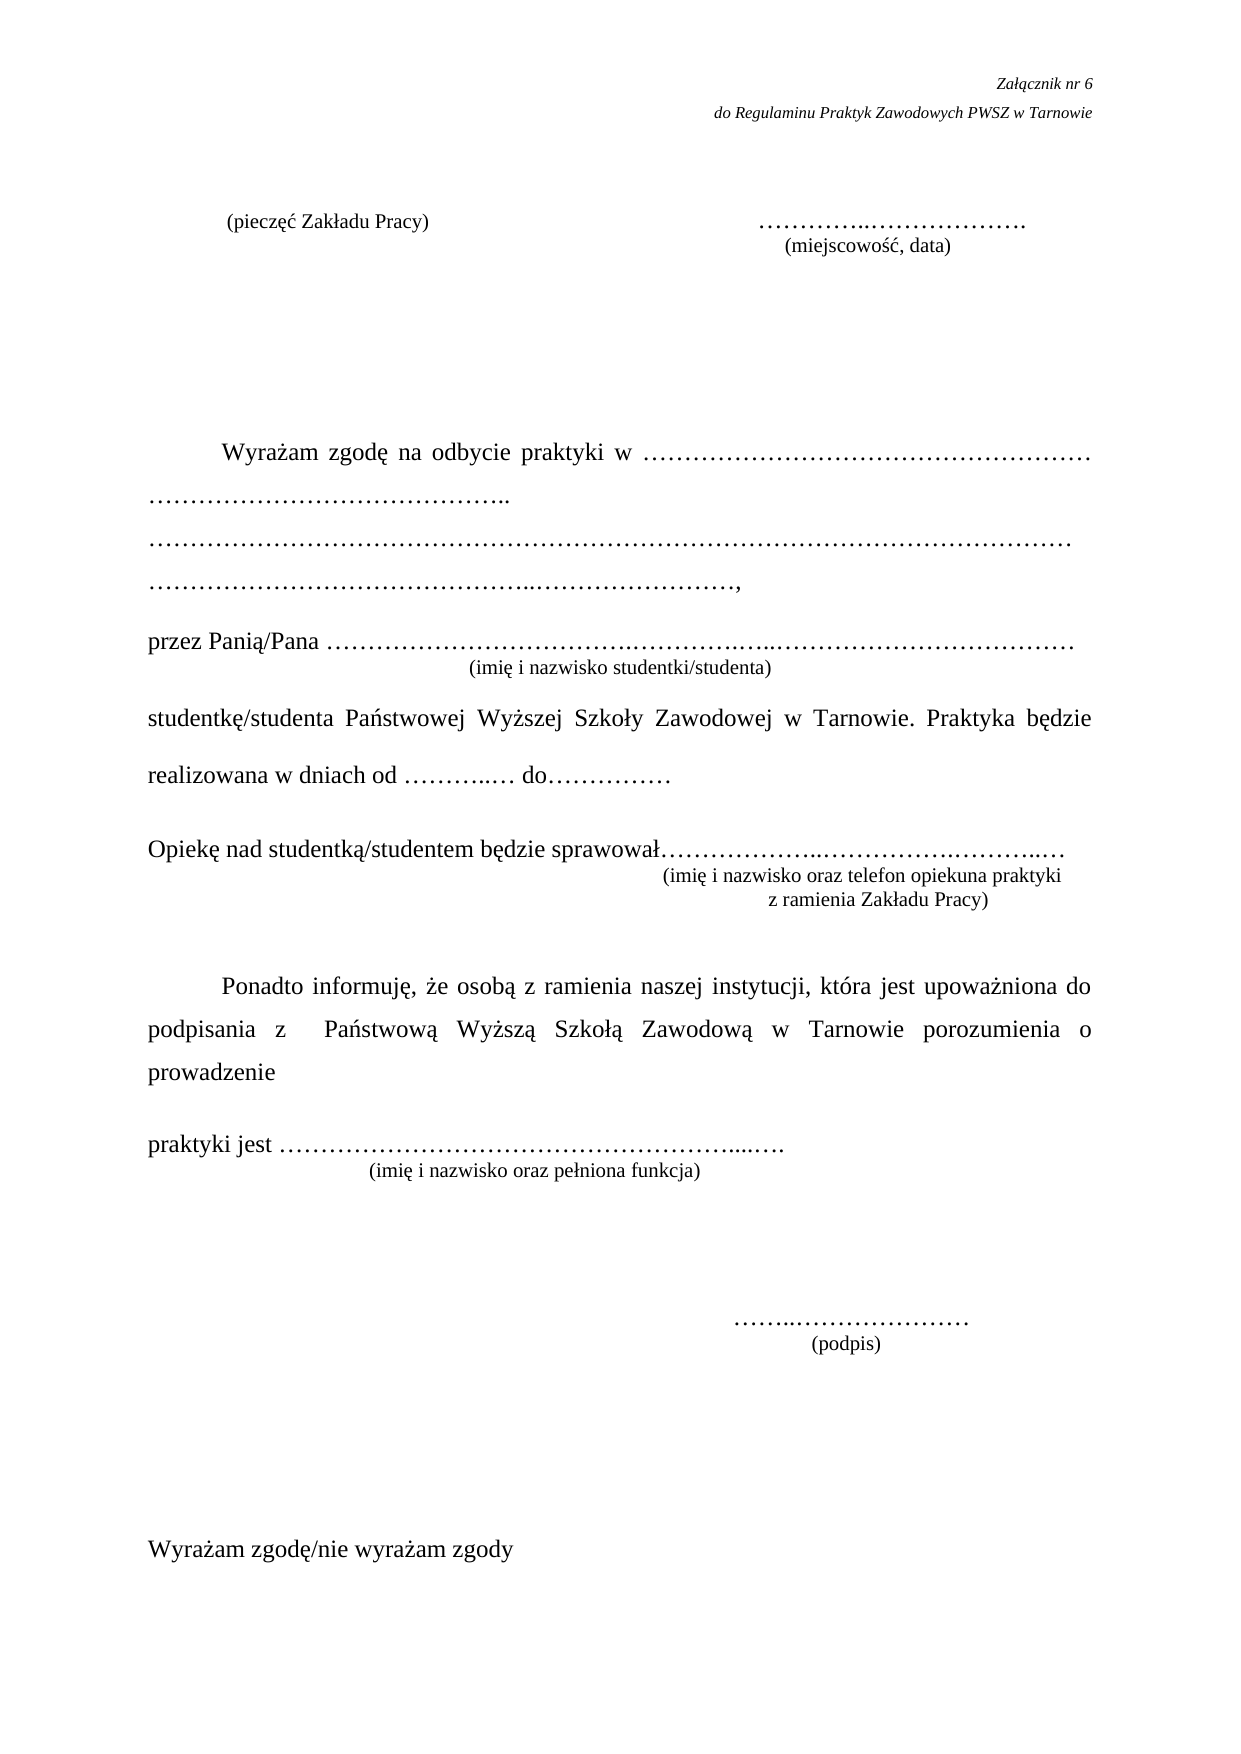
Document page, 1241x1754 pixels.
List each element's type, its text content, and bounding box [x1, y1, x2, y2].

text przez Panią/Pana ……………………………….………….…..……………………………… [148, 626, 1093, 655]
text Wyrażam zgodę na odbycie praktyki w ……………………………………………… ……………………………………..…………………………………………………………………………………………………………………………………………..……………………, [148, 437, 1093, 595]
text Opiekę nad studentką/studentem będzie sprawował………………..…………….………..… [148, 834, 1093, 863]
text z ramienia Zakładu Pracy) [148, 887, 1093, 911]
text (imię i nazwisko studentki/studenta) [148, 655, 1093, 679]
text ……..………………… [148, 1302, 1093, 1331]
text (podpis) [148, 1331, 1093, 1354]
text (imię i nazwisko oraz pełniona funkcja) [148, 1158, 1093, 1182]
text (imię i nazwisko oraz telefon opiekuna praktyki [148, 863, 1093, 887]
text (miejscowość, data) [738, 233, 1093, 257]
text Ponadto informuję, że osobą z ramienia naszej instytucji, która jest upoważniona do podpisania z Państwową Wyższą Szkołą Zawodową w Tarnowie porozumienia o prowadzenie [148, 971, 1093, 1086]
text Wyrażam zgodę/nie wyrażam zgody [148, 1534, 1093, 1563]
text praktyki jest ………………………………………………....…. [148, 1129, 1093, 1158]
text studentkę/studenta Państwowej Wyższej Szkoły Zawodowej w Tarnowie. Praktyka będzie realizowana w dniach od ………..… do…………… [148, 703, 1093, 789]
text (pieczęć Zakładu Pracy) …………..………………. [148, 205, 1093, 233]
